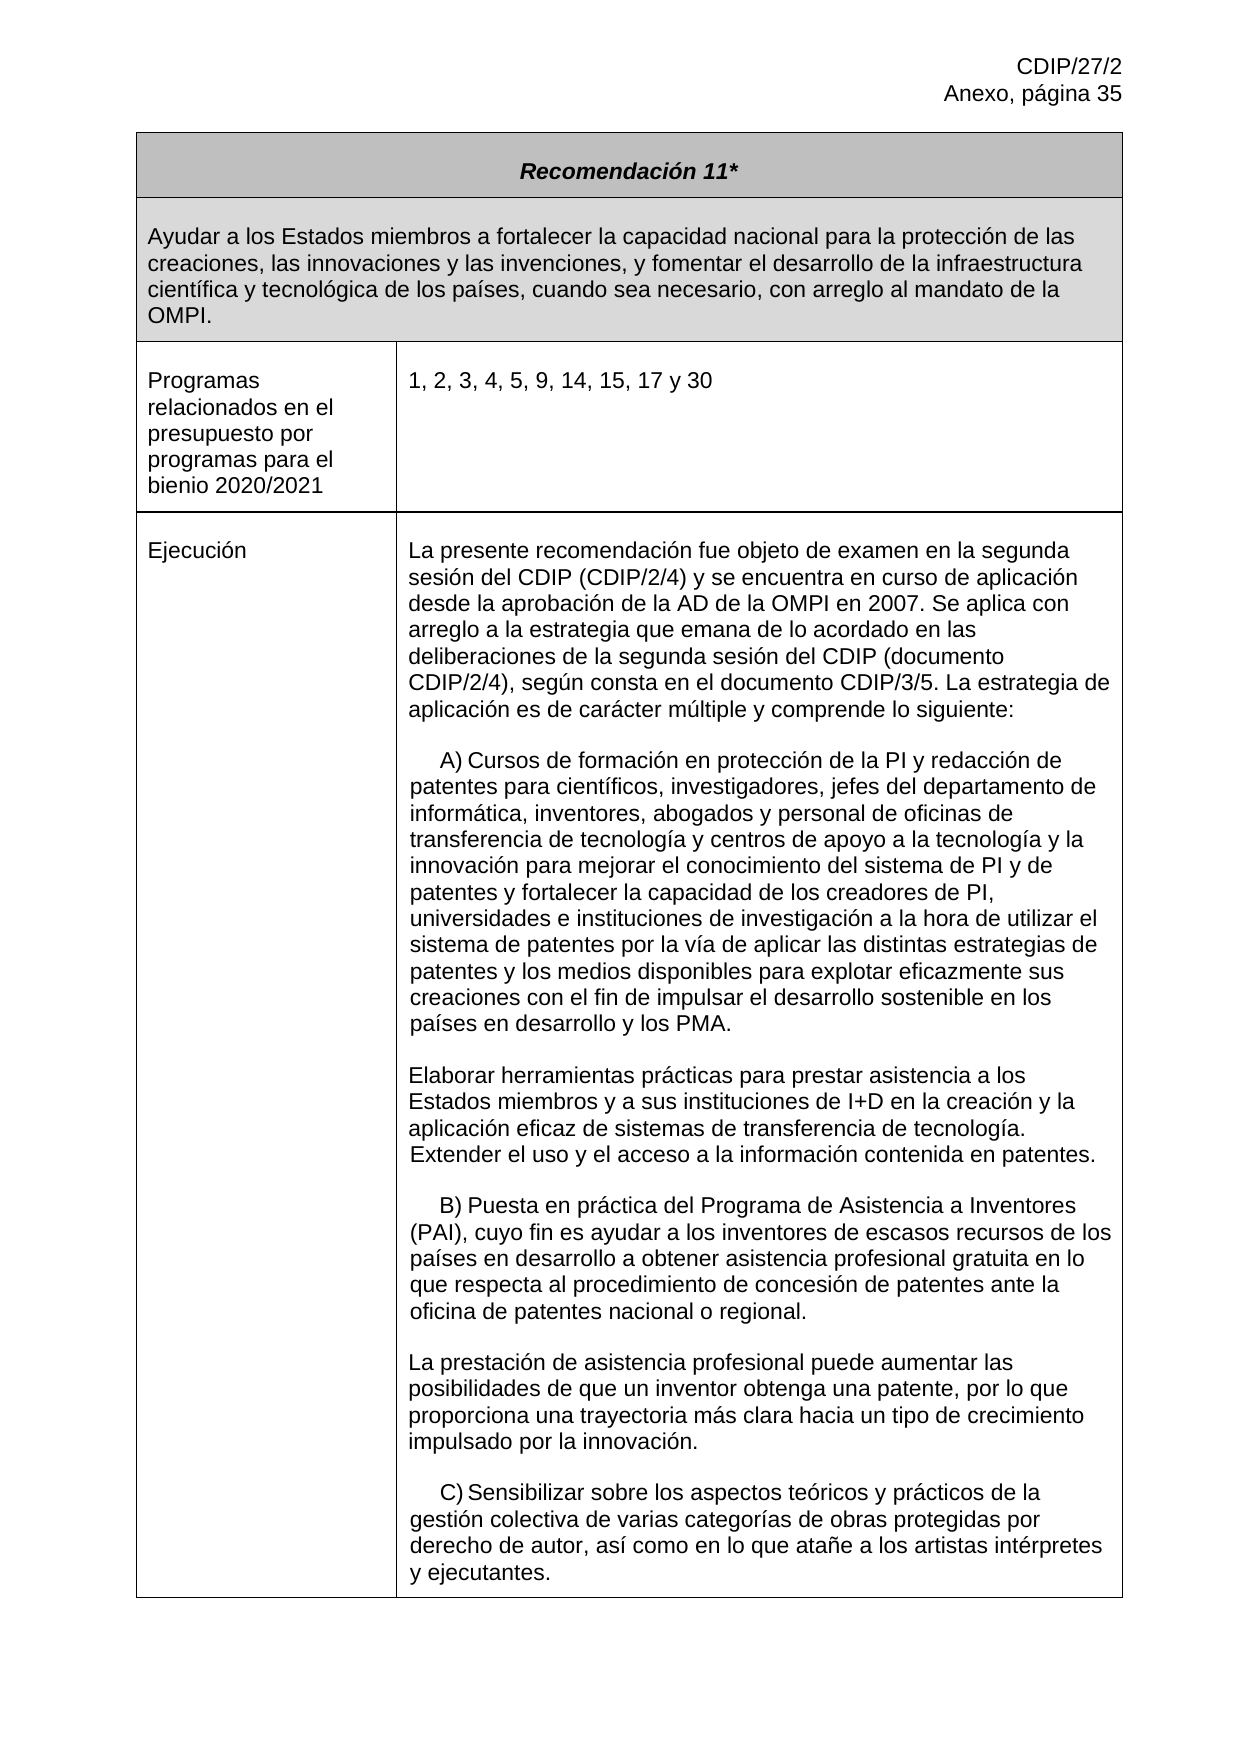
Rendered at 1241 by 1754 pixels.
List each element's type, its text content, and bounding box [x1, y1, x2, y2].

table_cell 1, 2, 3, 4, 5, 9, 14, 15, 17 y 30 [397, 342, 1122, 511]
table_cell Ayudar a los Estados miembros a fortalecer la capacidad nacional para la protección de las creaciones, las innovaciones y las invenciones, y fomentar el desarrollo de la infraestructura científica y tecnológica de los países, cuando sea necesario, con arreglo al mandato de la OMPI. [137, 198, 1122, 341]
table_cell La presente recomendación fue objeto de examen en la segunda sesión del CDIP (CDIP/2/4) y se encuentra en curso de aplicación desde la aprobación de la AD de la OMPI en 2007. Se aplica con arreglo a la estrategia que emana de lo acordado en las deliberaciones de la segunda sesión del CDIP (documento CDIP/2/4), según consta en el documento CDIP/3/5. La estrategia de aplicación es de carácter múltiple y comprende lo siguiente: Cursos de formación en protección de la PI y redacción de patentes para científicos, investigadores, jefes del departamento de informática, inventores, abogados y personal de oficinas de transferencia de tecnología y centros de apoyo a la tecnología y la innovación para mejorar el conocimiento del sistema de PI y de patentes y fortalecer la capacidad de los creadores de PI, universidades e instituciones de investigación a la hora de utilizar el sistema de patentes por la vía de aplicar las distintas estrategias de patentes y los medios disponibles para explotar eficazmente sus creaciones con el fin de impulsar el desarrollo sostenible en los países en desarrollo y los PMA. Elaborar herramientas prácticas para prestar asistencia a los Estados miembros y a sus instituciones de I+D en la creación y la aplicación eficaz de sistemas de transferencia de tecnología. Extender el uso y el acceso a la información contenida en patentes. Puesta en práctica del Programa de Asistencia a Inventores (PAI), cuyo fin es ayudar a los inventores de escasos recursos de los países en desarrollo a obtener asistencia profesional gratuita en lo que respecta al procedimiento de concesión de patentes ante la oficina de patentes nacional o regional. La prestación de asistencia profesional puede aumentar las posibilidades de que un inventor obtenga una patente, por lo que proporciona una trayectoria más clara hacia un tipo de crecimiento impulsado por la innovación. Sensibilizar sobre los aspectos teóricos y prácticos de la gestión colectiva de varias categorías de obras protegidas por derecho de autor, así como en lo que atañe a los artistas intérpretes y ejecutantes. [397, 513, 1122, 1597]
table_cell Ejecución [137, 513, 396, 1597]
table_header Recomendación 11* [137, 133, 1122, 197]
table_cell Programas relacionados en el presupuesto por programas para el bienio 2020/2021 [137, 342, 396, 511]
